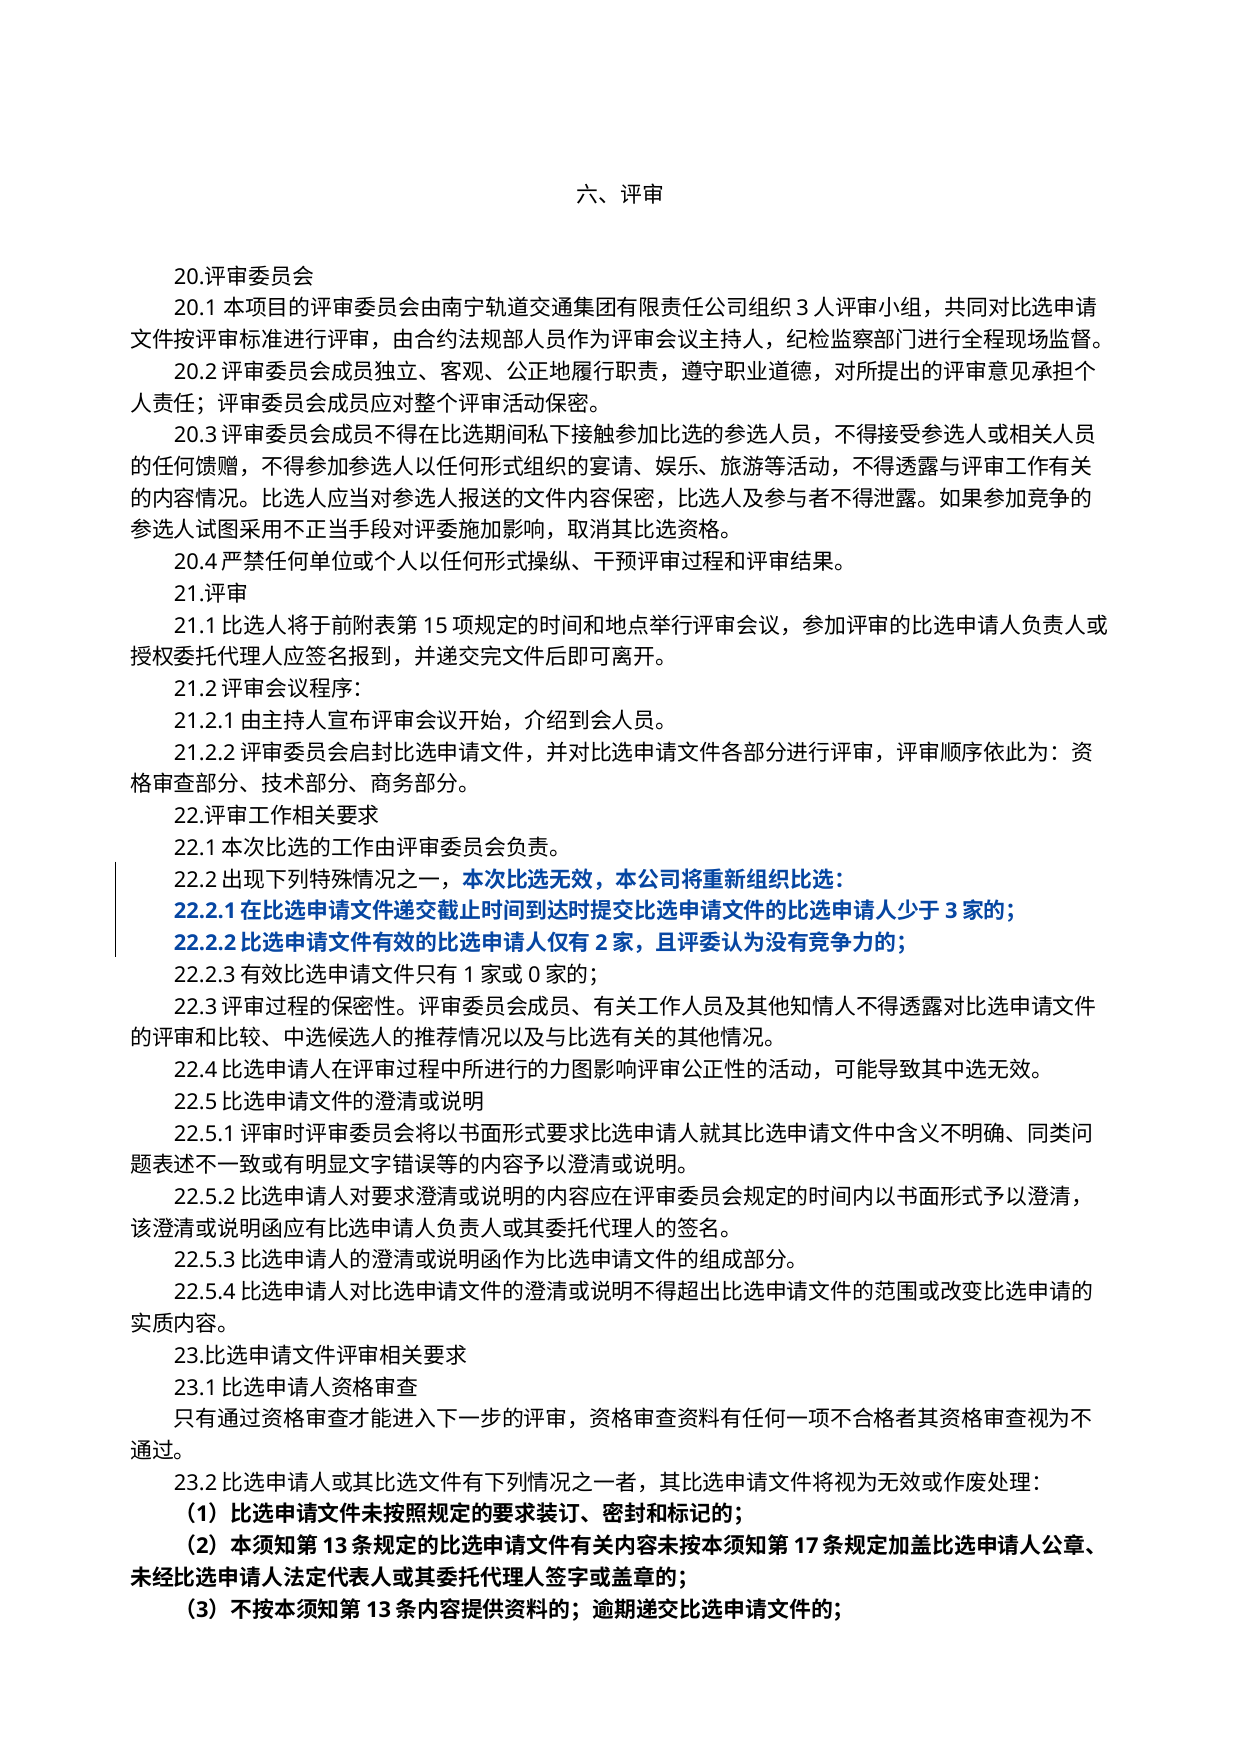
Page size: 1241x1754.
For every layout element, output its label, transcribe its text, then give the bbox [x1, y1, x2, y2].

text 只有通过资格审查才能进入下一步的评审，资格审查资料有任何一项不合格者其资格审查视为不通过。 [130, 1401, 1110, 1464]
text 21.1比选人将于前附表第15项规定的时间和地点举行评审会议，参加评审的比选申请人负责人或授权委托代理人应签名报到，并递交完文件后即可离开。 [130, 608, 1110, 671]
text 22.4比选申请人在评审过程中所进行的力图影响评审公正性的活动，可能导致其中选无效。 [130, 1052, 1110, 1084]
subtitle 六、评审 [130, 177, 1110, 209]
text 22.5.3比选申请人的澄清或说明函作为比选申请文件的组成部分。 [130, 1242, 1110, 1274]
text 22.2.3有效比选申请文件只有1家或0家的； [130, 957, 1110, 989]
text 22.2.2比选申请文件有效的比选申请人仅有2家，且评委认为没有竞争力的； [130, 925, 1110, 957]
text 23.2比选申请人或其比选文件有下列情况之一者，其比选申请文件将视为无效或作废处理： [130, 1464, 1110, 1496]
text （1）比选申请文件未按照规定的要求装订、密封和标记的； [130, 1496, 1110, 1528]
text 20.2评审委员会成员独立、客观、公正地履行职责，遵守职业道德，对所提出的评审意见承担个人责任；评审委员会成员应对整个评审活动保密。 [130, 354, 1110, 417]
text 22.2出现下列特殊情况之一，本次比选无效，本公司将重新组织比选： [130, 862, 1110, 893]
text 21.2.2评审委员会启封比选申请文件，并对比选申请文件各部分进行评审，评审顺序依此为：资格审查部分、技术部分、商务部分。 [130, 734, 1110, 798]
text （3）不按本须知第13条内容提供资料的；逾期递交比选申请文件的； [130, 1592, 1110, 1623]
text 22.5比选申请文件的澄清或说明 [130, 1084, 1110, 1116]
text （2）本须知第13条规定的比选申请文件有关内容未按本须知第17条规定加盖比选申请人公章、未经比选申请人法定代表人或其委托代理人签字或盖章的； [130, 1528, 1110, 1592]
text 20.3评审委员会成员不得在比选期间私下接触参加比选的参选人员，不得接受参选人或相关人员的任何馈赠，不得参加参选人以任何形式组织的宴请、娱乐、旅游等活动，不得透露与评审工作有关的内容情况。比选人应当对参选人报送的文件内容保密，比选人及参与者不得泄露。如果参加竞争的参选人试图采用不正当手段对评委施加影响，取消其比选资格。 [130, 417, 1110, 544]
text 21.2.1由主持人宣布评审会议开始，介绍到会人员。 [130, 703, 1110, 734]
text 20.评审委员会 [130, 259, 1110, 290]
text 22.1本次比选的工作由评审委员会负责。 [130, 830, 1110, 862]
text 21.评审 [130, 576, 1110, 608]
text 22.评审工作相关要求 [130, 798, 1110, 830]
text 20.1 本项目的评审委员会由南宁轨道交通集团有限责任公司组织3人评审小组，共同对比选申请文件按评审标准进行评审，由合约法规部人员作为评审会议主持人，纪检监察部门进行全程现场监督。 [130, 290, 1110, 354]
text 22.5.2比选申请人对要求澄清或说明的内容应在评审委员会规定的时间内以书面形式予以澄清，该澄清或说明函应有比选申请人负责人或其委托代理人的签名。 [130, 1179, 1110, 1242]
text 23.1比选申请人资格审查 [130, 1369, 1110, 1401]
text 22.5.4比选申请人对比选申请文件的澄清或说明不得超出比选申请文件的范围或改变比选申请的实质内容。 [130, 1274, 1110, 1338]
text 20.4严禁任何单位或个人以任何形式操纵、干预评审过程和评审结果。 [130, 544, 1110, 576]
text 21.2评审会议程序： [130, 671, 1110, 703]
text 23.比选申请文件评审相关要求 [130, 1338, 1110, 1369]
text 22.5.1评审时评审委员会将以书面形式要求比选申请人就其比选申请文件中含义不明确、同类问题表述不一致或有明显文字错误等的内容予以澄清或说明。 [130, 1116, 1110, 1179]
text 22.3评审过程的保密性。评审委员会成员、有关工作人员及其他知情人不得透露对比选申请文件的评审和比较、中选候选人的推荐情况以及与比选有关的其他情况。 [130, 989, 1110, 1052]
text 22.2.1在比选申请文件递交截止时间到达时提交比选申请文件的比选申请人少于3家的； [130, 893, 1110, 925]
